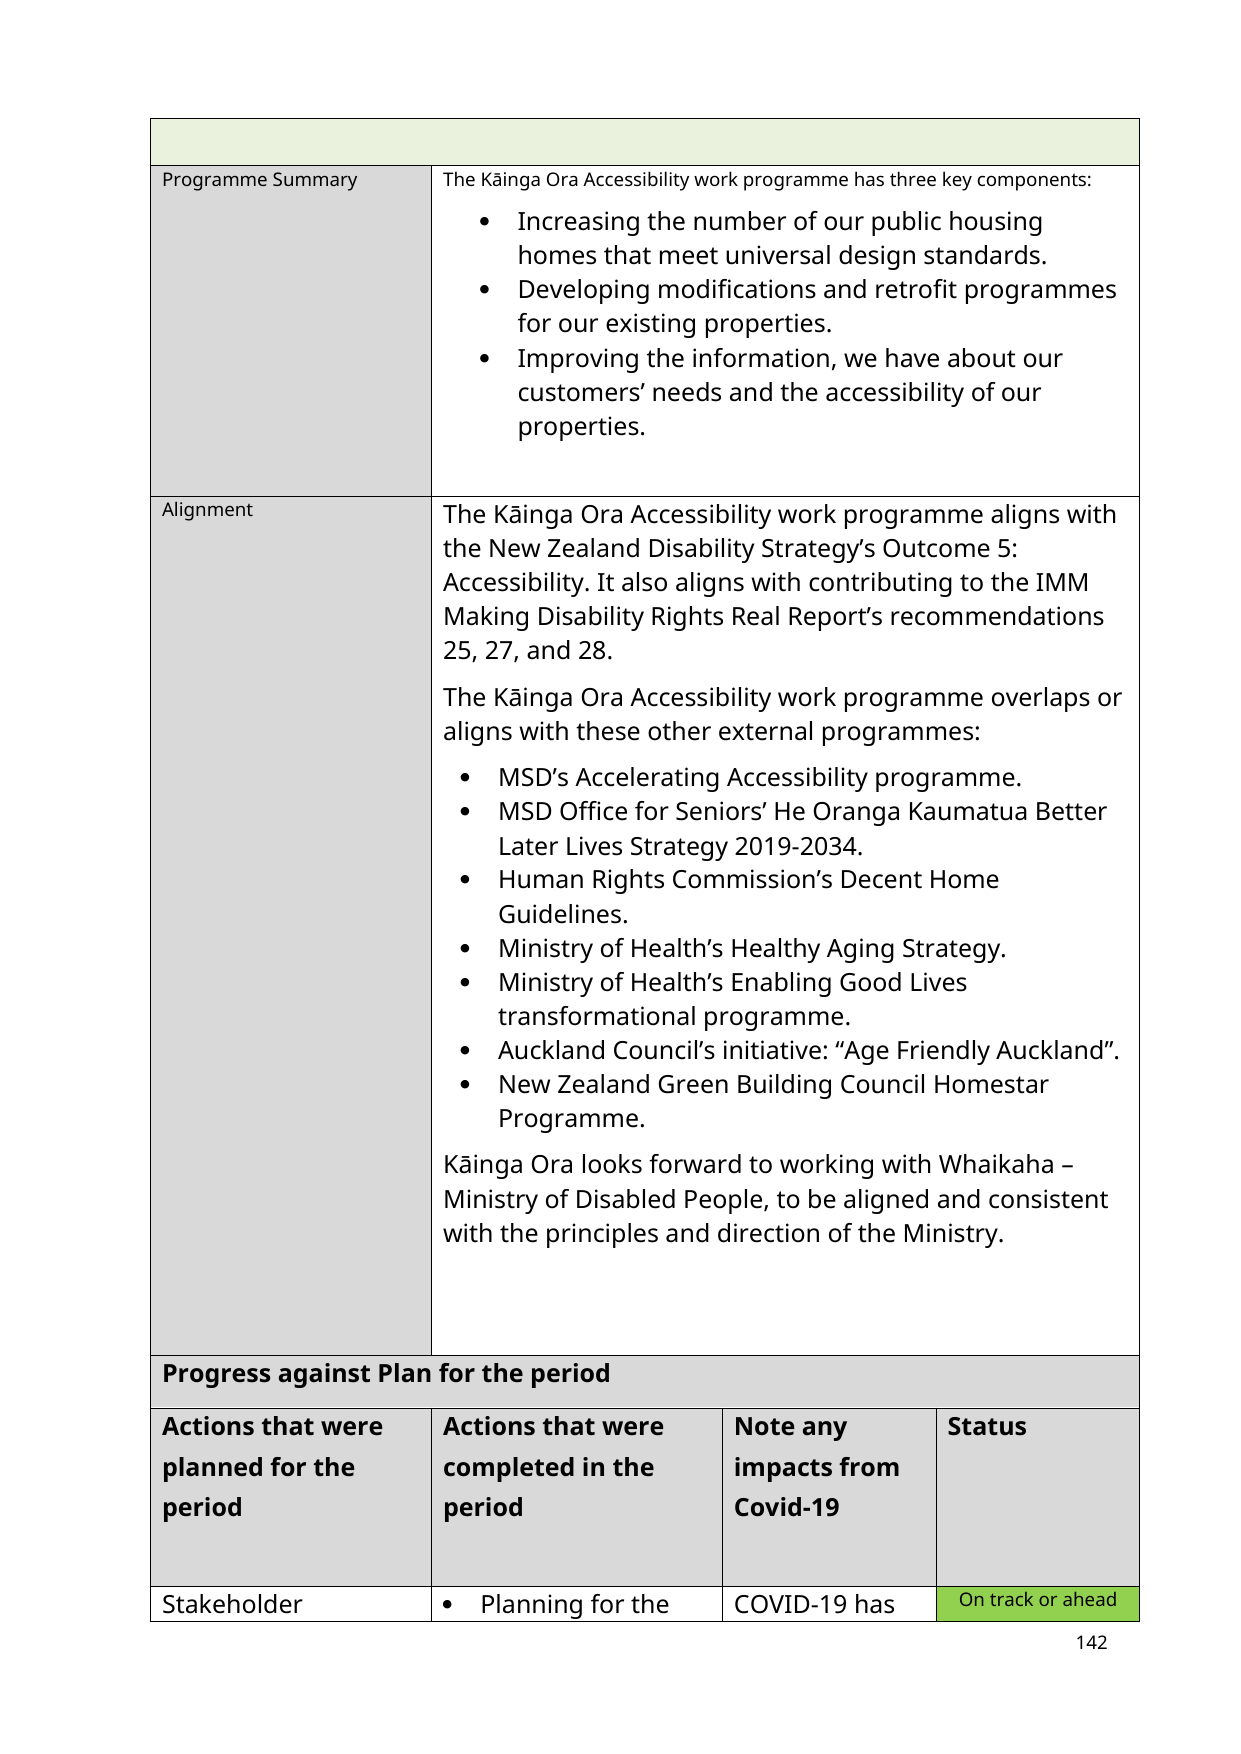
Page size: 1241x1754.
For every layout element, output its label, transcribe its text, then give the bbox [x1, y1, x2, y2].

table_cell [151, 119, 1139, 165]
table_cell Actions that were planned for the period [151, 1409, 431, 1586]
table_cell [151, 1587, 431, 1621]
table_cell The Kāinga Ora Accessibility work programme aligns with the New Zealand Disability Strategy’s Outcome 5: Accessibility. It also aligns with contributing to the IMM Making Disability Rights Real Report’s recommendations 25, 27, and 28. The Kāinga Ora Accessibility work programme overlaps or aligns with these other external programmes: MSD’s Accelerating Accessibility programme. MSD Office for Seniors’ He Oranga Kaumatua Better Later Lives Strategy 2019-2034. Human Rights Commission’s Decent Home Guidelines. Ministry of Health’s Healthy Aging Strategy. Ministry of Health’s Enabling Good Lives transformational programme. Auckland Council’s initiative: “Age Friendly Auckland”. New Zealand Green Building Council Homestar Programme. Kāinga Ora looks forward to working with Whaikaha –Ministry of Disabled People, to be aligned and consistent with the principles and direction of the Ministry. [432, 497, 1139, 1355]
table_cell Actions that were completed in the period [432, 1409, 722, 1586]
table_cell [723, 1587, 936, 1621]
table_cell [151, 166, 431, 496]
table_cell Note any impacts from Covid-19 [723, 1409, 936, 1586]
table_cell Progress against Plan for the period [151, 1356, 1139, 1407]
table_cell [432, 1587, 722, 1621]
table_cell Status [937, 1409, 1139, 1586]
table_cell [151, 497, 431, 1355]
table_cell [432, 166, 1139, 496]
table_cell [937, 1587, 1139, 1621]
